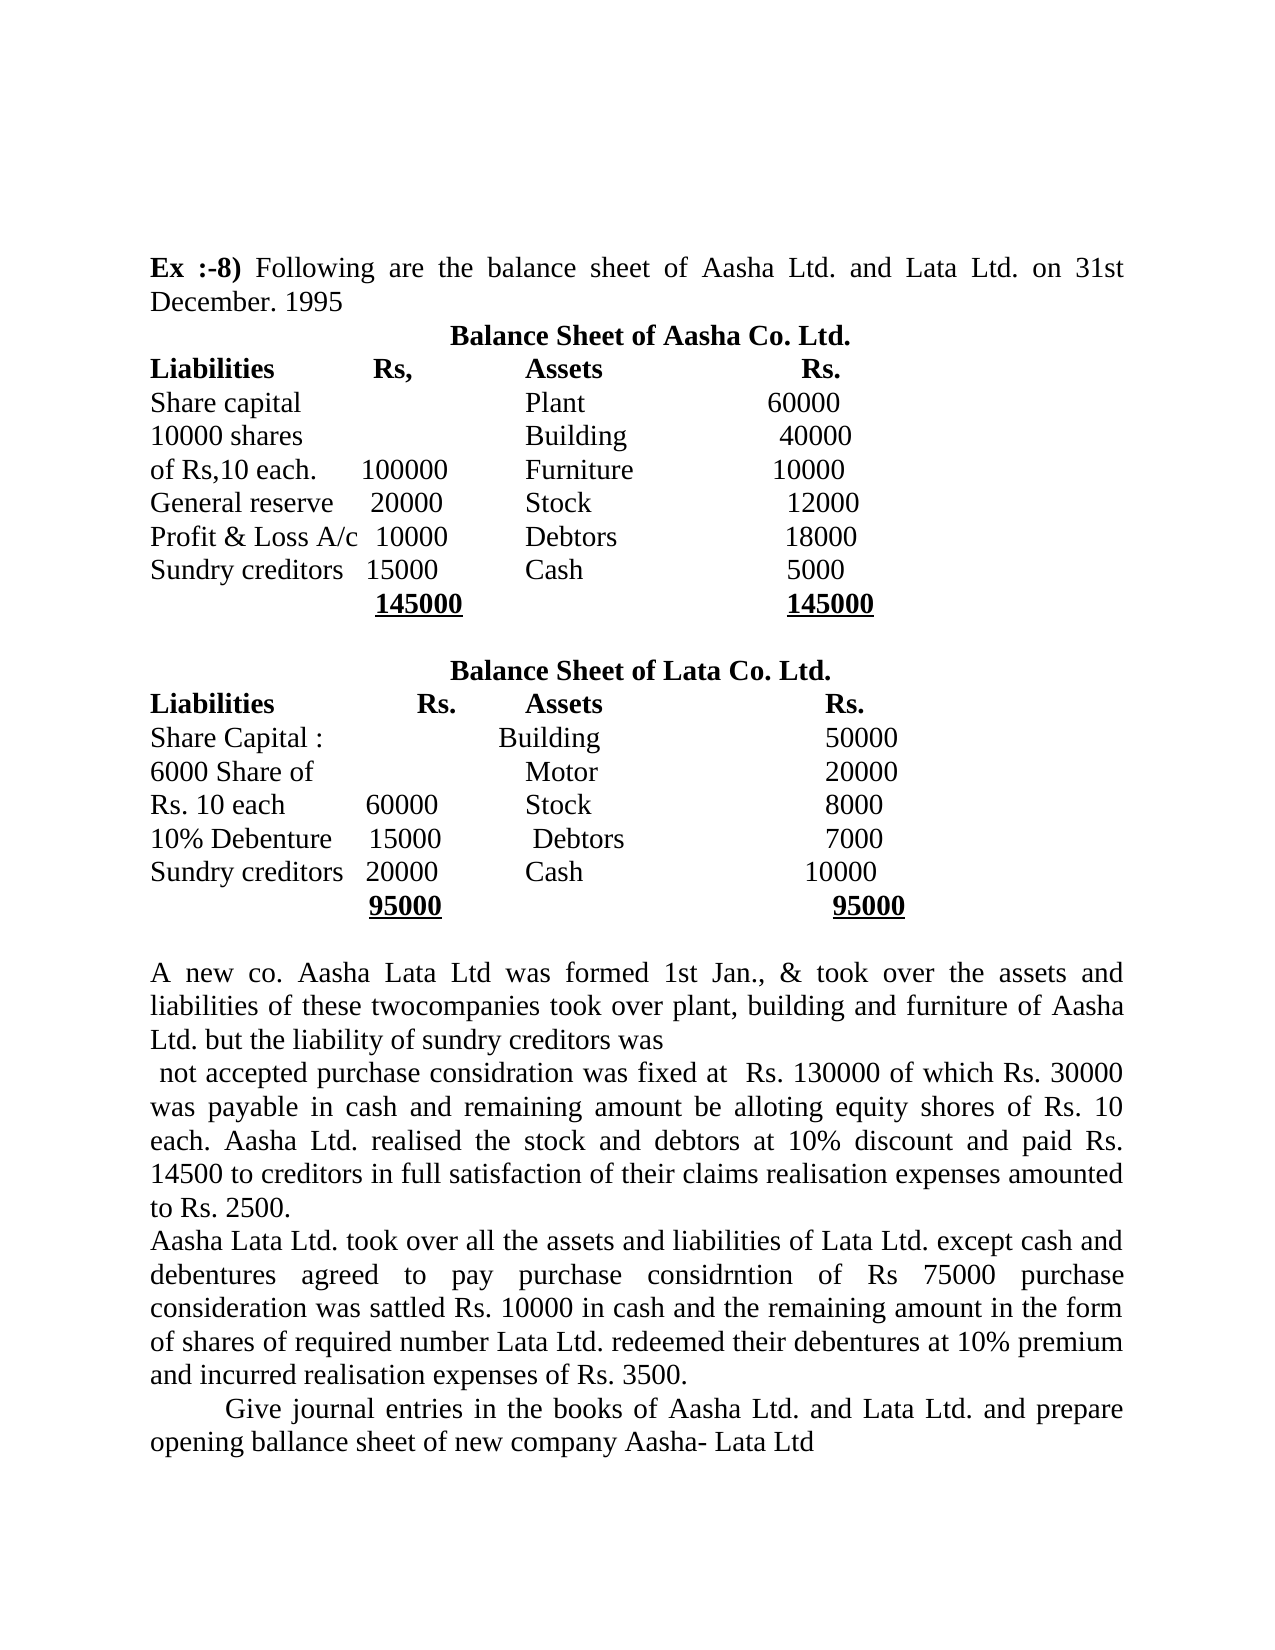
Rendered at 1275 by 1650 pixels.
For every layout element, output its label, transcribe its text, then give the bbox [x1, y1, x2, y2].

text Aasha Lata Ltd. took over all the assets and liabilities of Lata Ltd. except cash and debentures agreed to pay purchase considrntion of Rs 75000 purchase consideration was sattled Rs. 10000 in cash and the remaining amount in the form of shares of required number Lata Ltd. redeemed their debentures at 10% premium and incurred realisation expenses of Rs. 3500. [150, 1223, 1125, 1391]
text Share capital Plant 60000 [150, 385, 1125, 418]
text not accepted purchase considration was fixed at Rs. 130000 of which Rs. 30000 was payable in cash and remaining amount be alloting equity shores of Rs. 10 each. Aasha Ltd. realised the stock and debtors at 10% discount and paid Rs. 14500 to creditors in full satisfaction of their claims realisation expenses amounted to Rs. 2500. [150, 1056, 1125, 1223]
text 95000 95000 [150, 888, 1125, 921]
text Rs. 10 each 60000 Stock 8000 [150, 787, 1125, 821]
text of Rs,10 each. 100000 Furniture 10000 [150, 452, 1125, 485]
text 10% Debenture 15000 Debtors 7000 [150, 821, 1125, 854]
text Liabilities Rs. Assets Rs. [150, 687, 1125, 720]
text Liabilities Rs, Assets Rs. [150, 351, 1125, 385]
text 10000 shares Building 40000 [150, 418, 1125, 452]
text Sundry creditors 20000 Cash 10000 [150, 854, 1125, 888]
text Ex :-8) Following are the balance sheet of Aasha Ltd. and Lata Ltd. on 31st December. 1995 [150, 251, 1125, 318]
text General reserve 20000 Stock 12000 [150, 485, 1125, 519]
text Profit & Loss A/c 10000 Debtors 18000 [150, 519, 1125, 552]
text Balance Sheet of Lata Co. Ltd. [150, 653, 1125, 687]
text 145000 145000 [150, 586, 1125, 619]
text Give journal entries in the books of Aasha Ltd. and Lata Ltd. and prepare opening ballance sheet of new company Aasha- Lata Ltd [150, 1391, 1125, 1458]
text Sundry creditors 15000 Cash 5000 [150, 552, 1125, 586]
text Balance Sheet of Aasha Co. Ltd. [150, 318, 1125, 351]
text Share Capital : Building 50000 [150, 720, 1125, 754]
text A new co. Aasha Lata Ltd was formed 1st Jan., & took over the assets and liabilities of these twocompanies took over plant, building and furniture of Aasha Ltd. but the liability of sundry creditors was [150, 955, 1125, 1056]
text 6000 Share of Motor 20000 [150, 754, 1125, 787]
